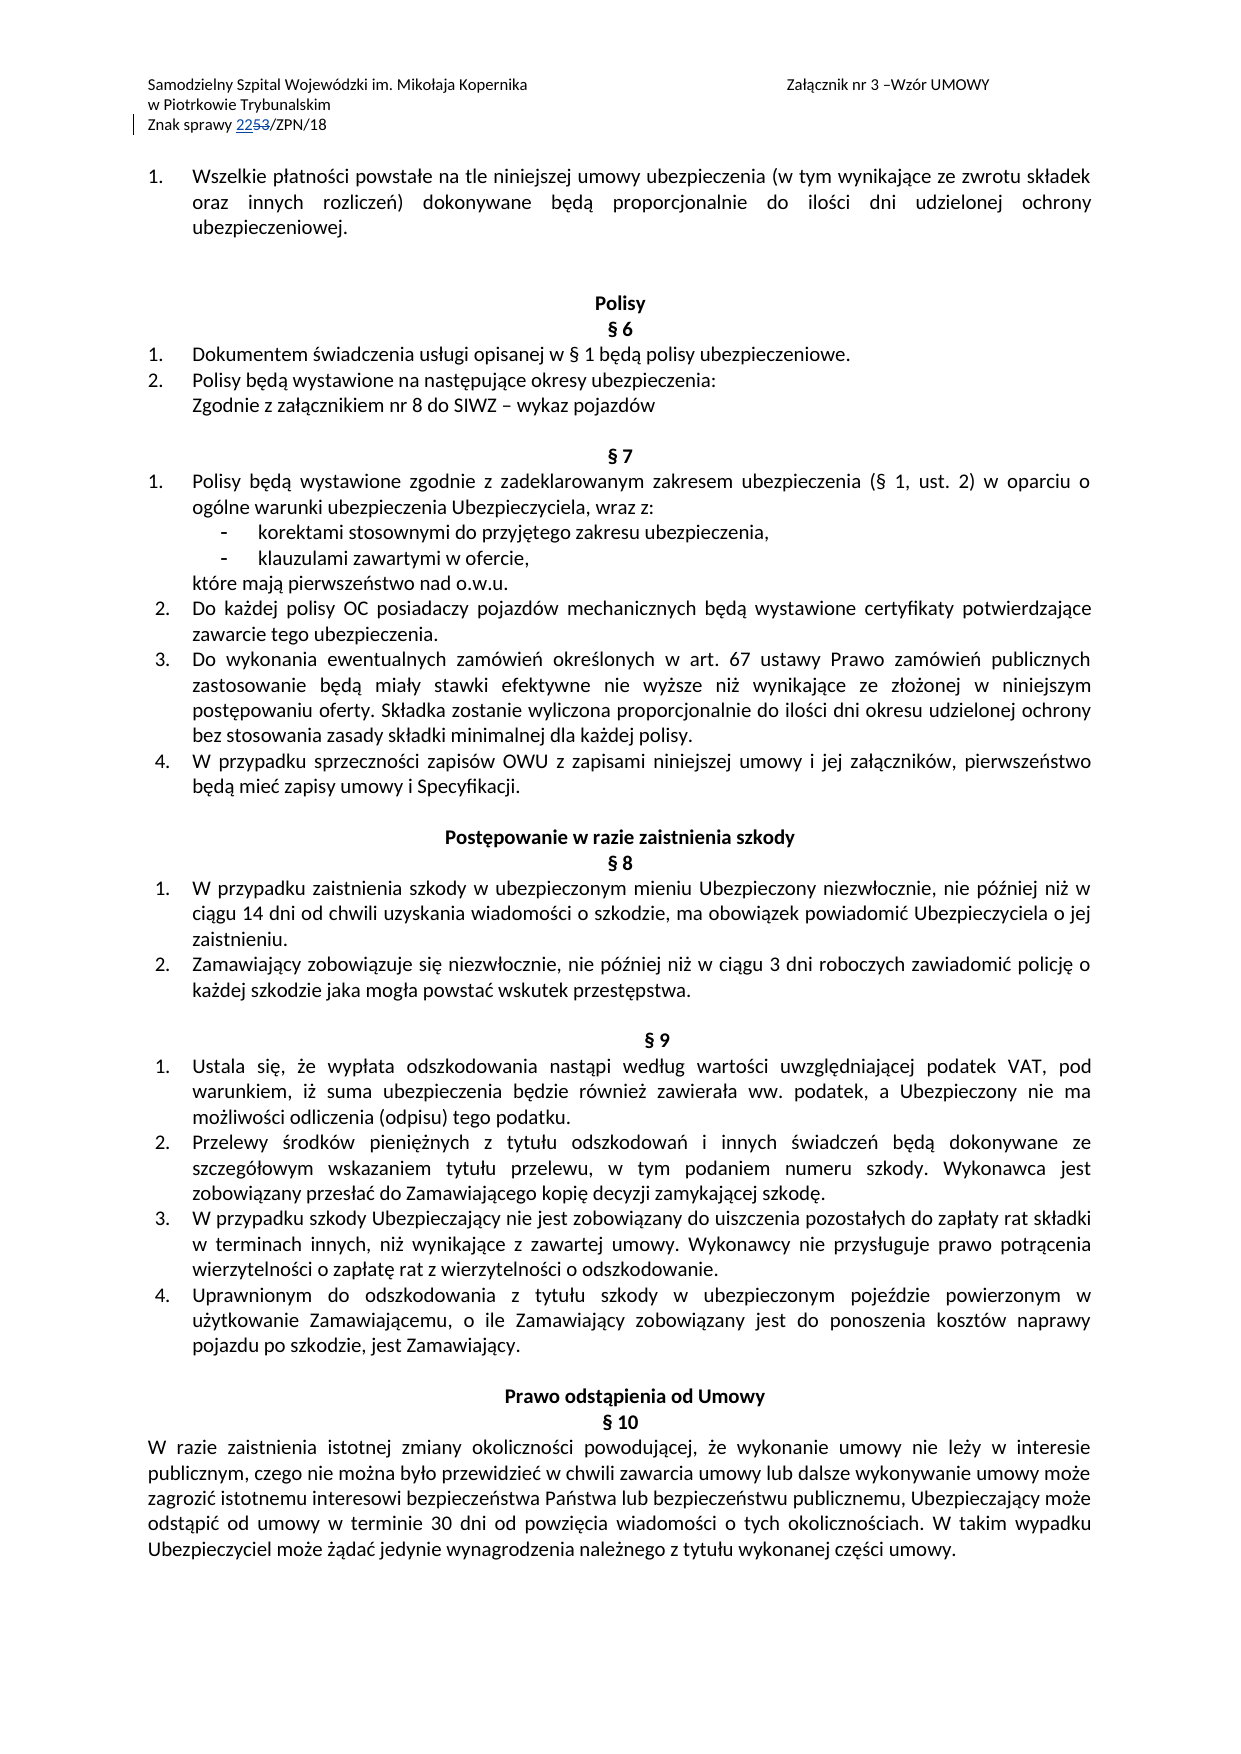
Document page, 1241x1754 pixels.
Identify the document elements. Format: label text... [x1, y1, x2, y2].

list Zamawiający zobowiązuje się niezwłocznie, nie później niż w ciągu 3 dni roboczych zawiadomić policję o każdej szkodzie jaka mogła powstać wskutek przestępstwa. [154, 951, 1093, 1002]
text Postępowanie w razie zaistnienia szkody [148, 824, 1093, 850]
text W razie zaistnienia istotnej zmiany okoliczności powodującej, że wykonanie umowy nie leży w interesie publicznym, czego nie można było przewidzieć w chwili zawarcia umowy lub dalsze wykonywanie umowy może zagrozić istotnemu interesowi bezpieczeństwa Państwa lub bezpieczeństwu publicznemu, Ubezpieczający może odstąpić od umowy w terminie 30 dni od powzięcia wiadomości o tych okolicznościach. W takim wypadku Ubezpieczyciel może żądać jedynie wynagrodzenia należnego z tytułu wykonanej części umowy. [148, 1434, 1093, 1561]
text Polisy [148, 291, 1093, 316]
list korektami stosownymi do przyjętego zakresu ubezpieczenia, [220, 519, 1093, 545]
text § 7 [148, 443, 1093, 468]
list Do wykonania ewentualnych zamówień określonych w art. 67 ustawy Prawo zamówień publicznych zastosowanie będą miały stawki efektywne nie wyższe niż wynikające ze złożonej w niniejszym postępowaniu oferty. Składka zostanie wyliczona proporcjonalnie do ilości dni okresu udzielonej ochrony bez stosowania zasady składki minimalnej dla każdej polisy. [154, 646, 1093, 748]
list W przypadku sprzeczności zapisów OWU z zapisami niniejszej umowy i jej załączników, pierwszeństwo będą mieć zapisy umowy i Specyfikacji. [154, 748, 1093, 799]
list Ustala się, że wypłata odszkodowania nastąpi według wartości uwzględniającej podatek VAT, pod warunkiem, iż suma ubezpieczenia będzie również zawierała ww. podatek, a Ubezpieczony nie ma możliwości odliczenia (odpisu) tego podatku. [154, 1053, 1093, 1129]
list Polisy będą wystawione na następujące okresy ubezpieczenia: [148, 367, 1093, 392]
list Do każdej polisy OC posiadaczy pojazdów mechanicznych będą wystawione certyfikaty potwierdzające zawarcie tego ubezpieczenia. [154, 596, 1093, 646]
text które mają pierwszeństwo nad o.w.u. [192, 570, 1093, 596]
text § 8 [148, 850, 1093, 875]
list klauzulami zawartymi w ofercie, [220, 545, 1093, 570]
text § 10 [148, 1409, 1093, 1434]
list W przypadku zaistnienia szkody w ubezpieczonym mieniu Ubezpieczony niezwłocznie, nie później niż w ciągu 14 dni od chwili uzyskania wiadomości o szkodzie, ma obowiązek powiadomić Ubezpieczyciela o jej zaistnieniu. [154, 875, 1093, 951]
list Przelewy środków pieniężnych z tytułu odszkodowań i innych świadczeń będą dokonywane ze szczegółowym wskazaniem tytułu przelewu, w tym podaniem numeru szkody. Wykonawca jest zobowiązany przesłać do Zamawiającego kopię decyzji zamykającej szkodę. [154, 1129, 1093, 1206]
text Prawo odstąpienia od Umowy [177, 1383, 1093, 1409]
text § 9 [148, 1028, 1093, 1053]
list W przypadku szkody Ubezpieczający nie jest zobowiązany do uiszczenia pozostałych do zapłaty rat składki w terminach innych, niż wynikające z zawartej umowy. Wykonawcy nie przysługuje prawo potrącenia wierzytelności o zapłatę rat z wierzytelności o odszkodowanie. [154, 1206, 1093, 1282]
list Polisy będą wystawione zgodnie z zadeklarowanym zakresem ubezpieczenia (§ 1, ust. 2) w oparciu o ogólne warunki ubezpieczenia Ubezpieczyciela, wraz z: [148, 468, 1093, 519]
list Dokumentem świadczenia usługi opisanej w § 1 będą polisy ubezpieczeniowe. [148, 341, 1093, 367]
text § 6 [148, 316, 1093, 341]
text Zgodnie z załącznikiem nr 8 do SIWZ – wykaz pojazdów [192, 392, 1093, 418]
list Uprawnionym do odszkodowania z tytułu szkody w ubezpieczonym pojeździe powierzonym w użytkowanie Zamawiającemu, o ile Zamawiający zobowiązany jest do ponoszenia kosztów naprawy pojazdu po szkodzie, jest Zamawiający. [154, 1282, 1093, 1358]
list Wszelkie płatności powstałe na tle niniejszej umowy ubezpieczenia (w tym wynikające ze zwrotu składek oraz innych rozliczeń) dokonywane będą proporcjonalnie do ilości dni udzielonej ochrony ubezpieczeniowej. [148, 163, 1093, 240]
